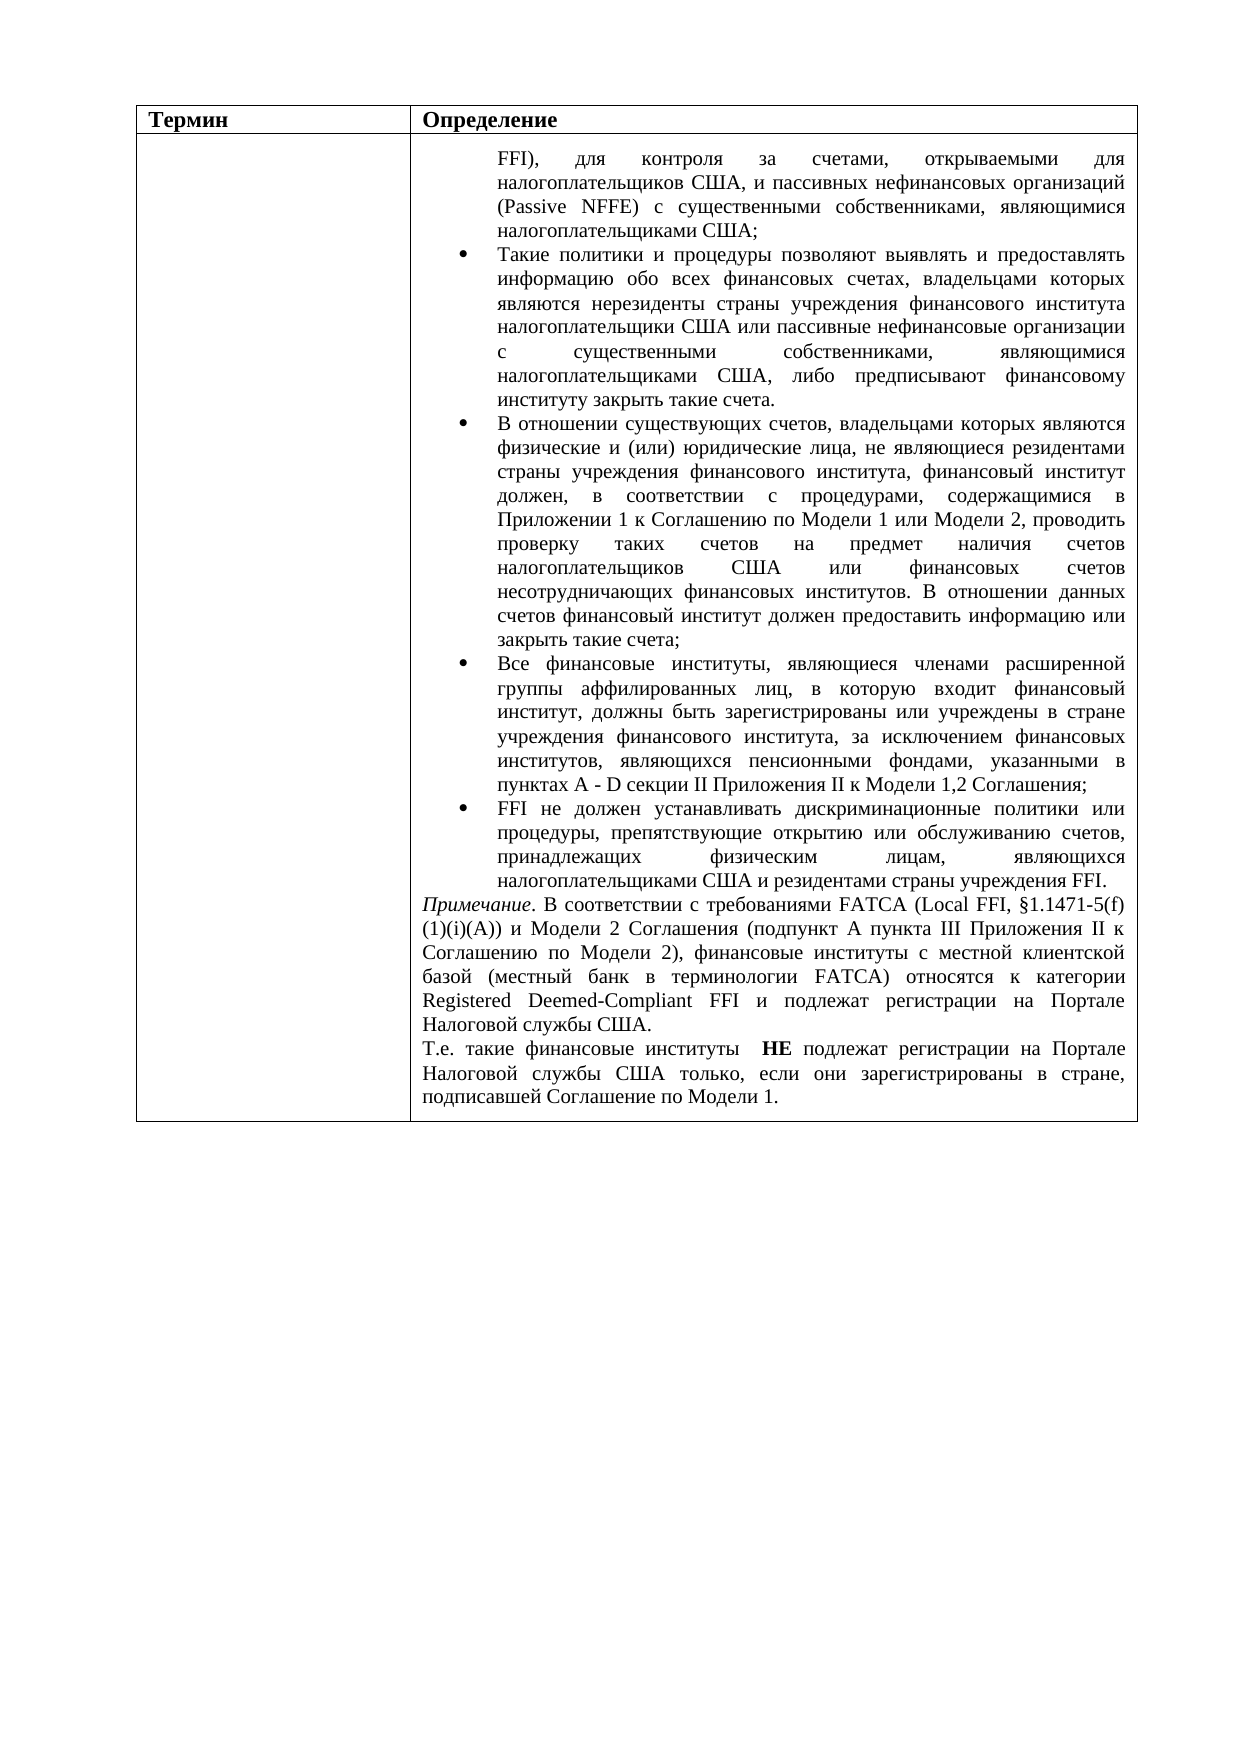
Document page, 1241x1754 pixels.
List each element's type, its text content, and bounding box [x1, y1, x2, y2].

table_header Термин [137, 106, 410, 132]
table_header Определение [411, 106, 1137, 132]
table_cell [411, 134, 1137, 1121]
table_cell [137, 134, 410, 1121]
